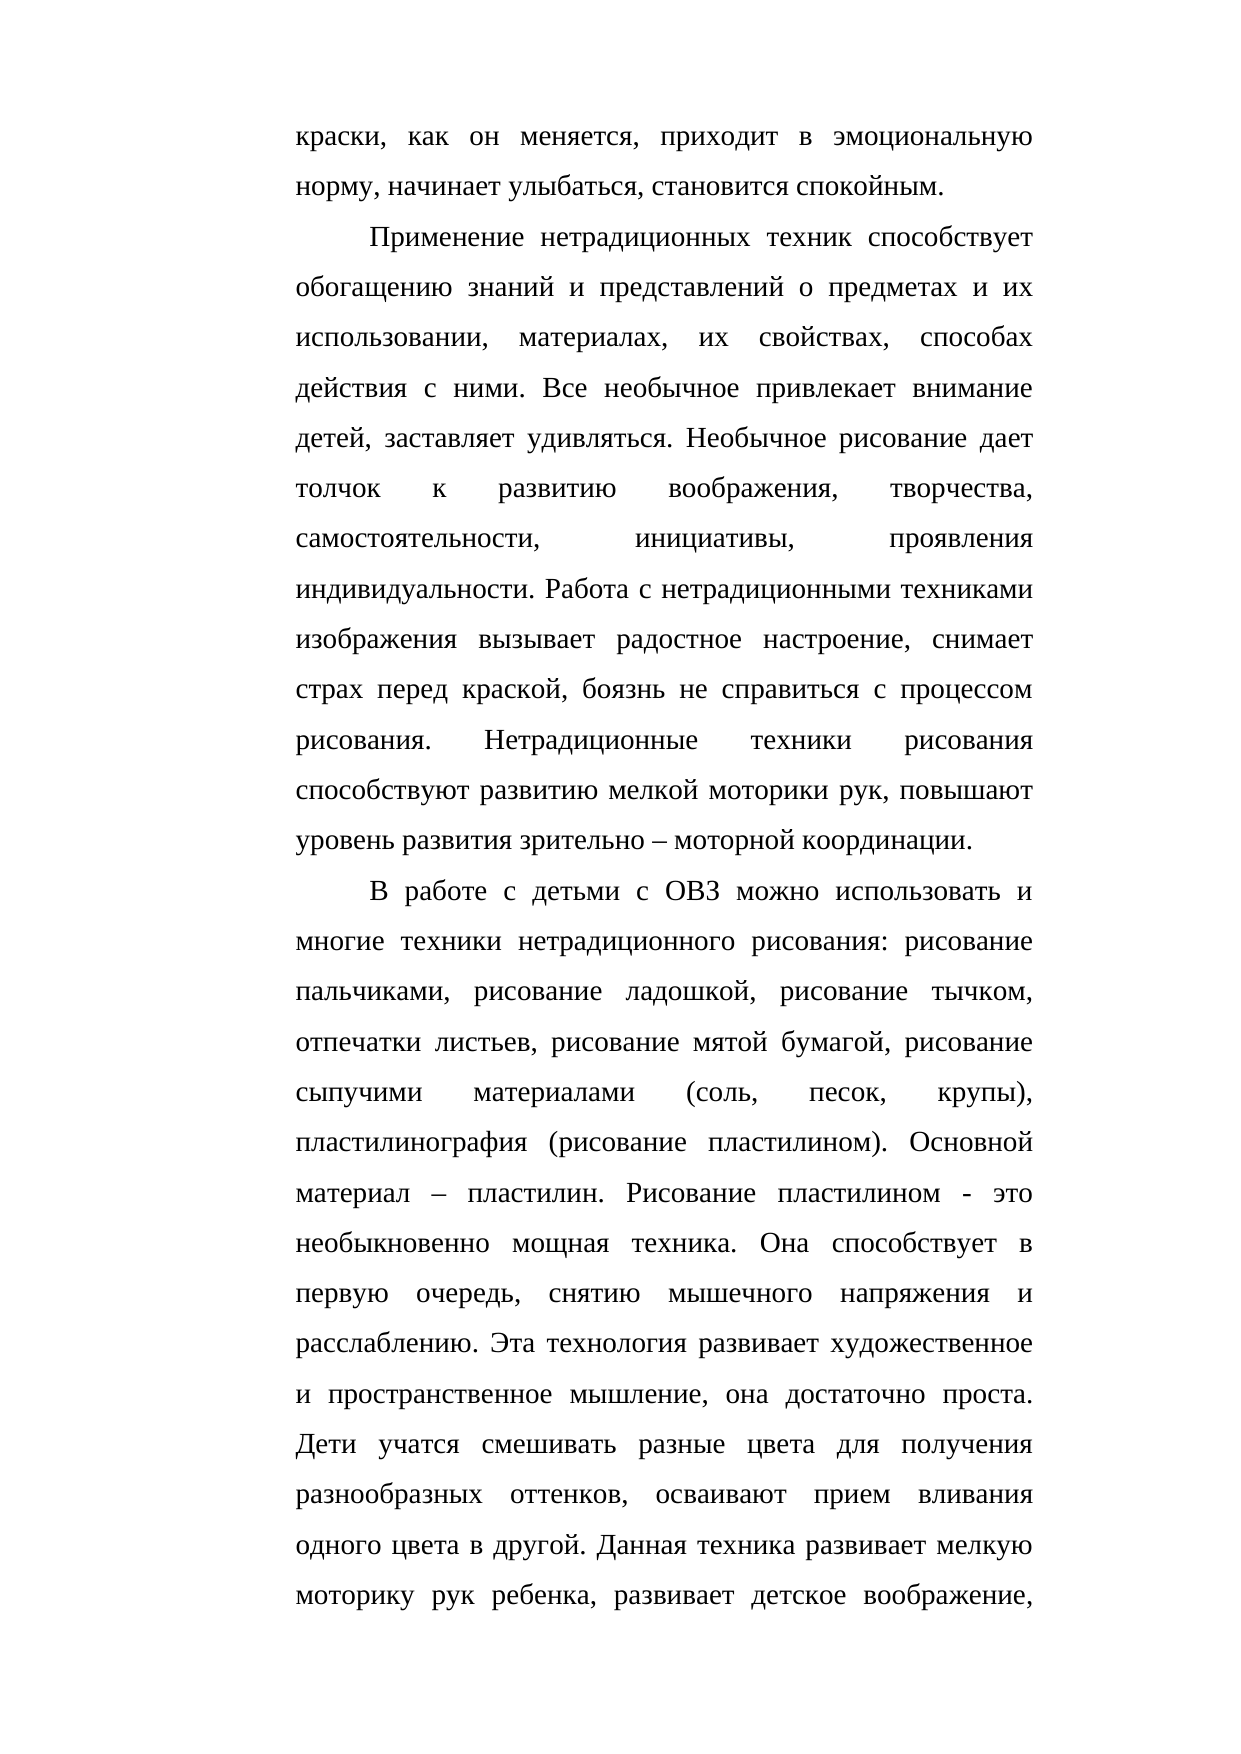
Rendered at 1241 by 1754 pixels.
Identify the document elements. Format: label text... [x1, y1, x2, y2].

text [295, 873, 1033, 1611]
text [295, 118, 1033, 202]
text Применение нетрадиционных техник способствует обогащению знаний и представлений о предметах и их использовании, материалах, их свойствах, способах действия с ними. Все необычное привлекает внимание детей, заставляет удивляться. Необычное рисование дает толчок к развитию воображения, творчества, самостоятельности, инициативы, проявления индивидуальности. Работа с нетрадиционными техниками изображения вызывает радостное настроение, снимает страх перед краской, боязнь не справиться с процессом рисования. Нетрадиционные техники рисования способствуют развитию мелкой моторики рук, повышают уровень развития зрительно – моторной координации. [295, 219, 1033, 856]
